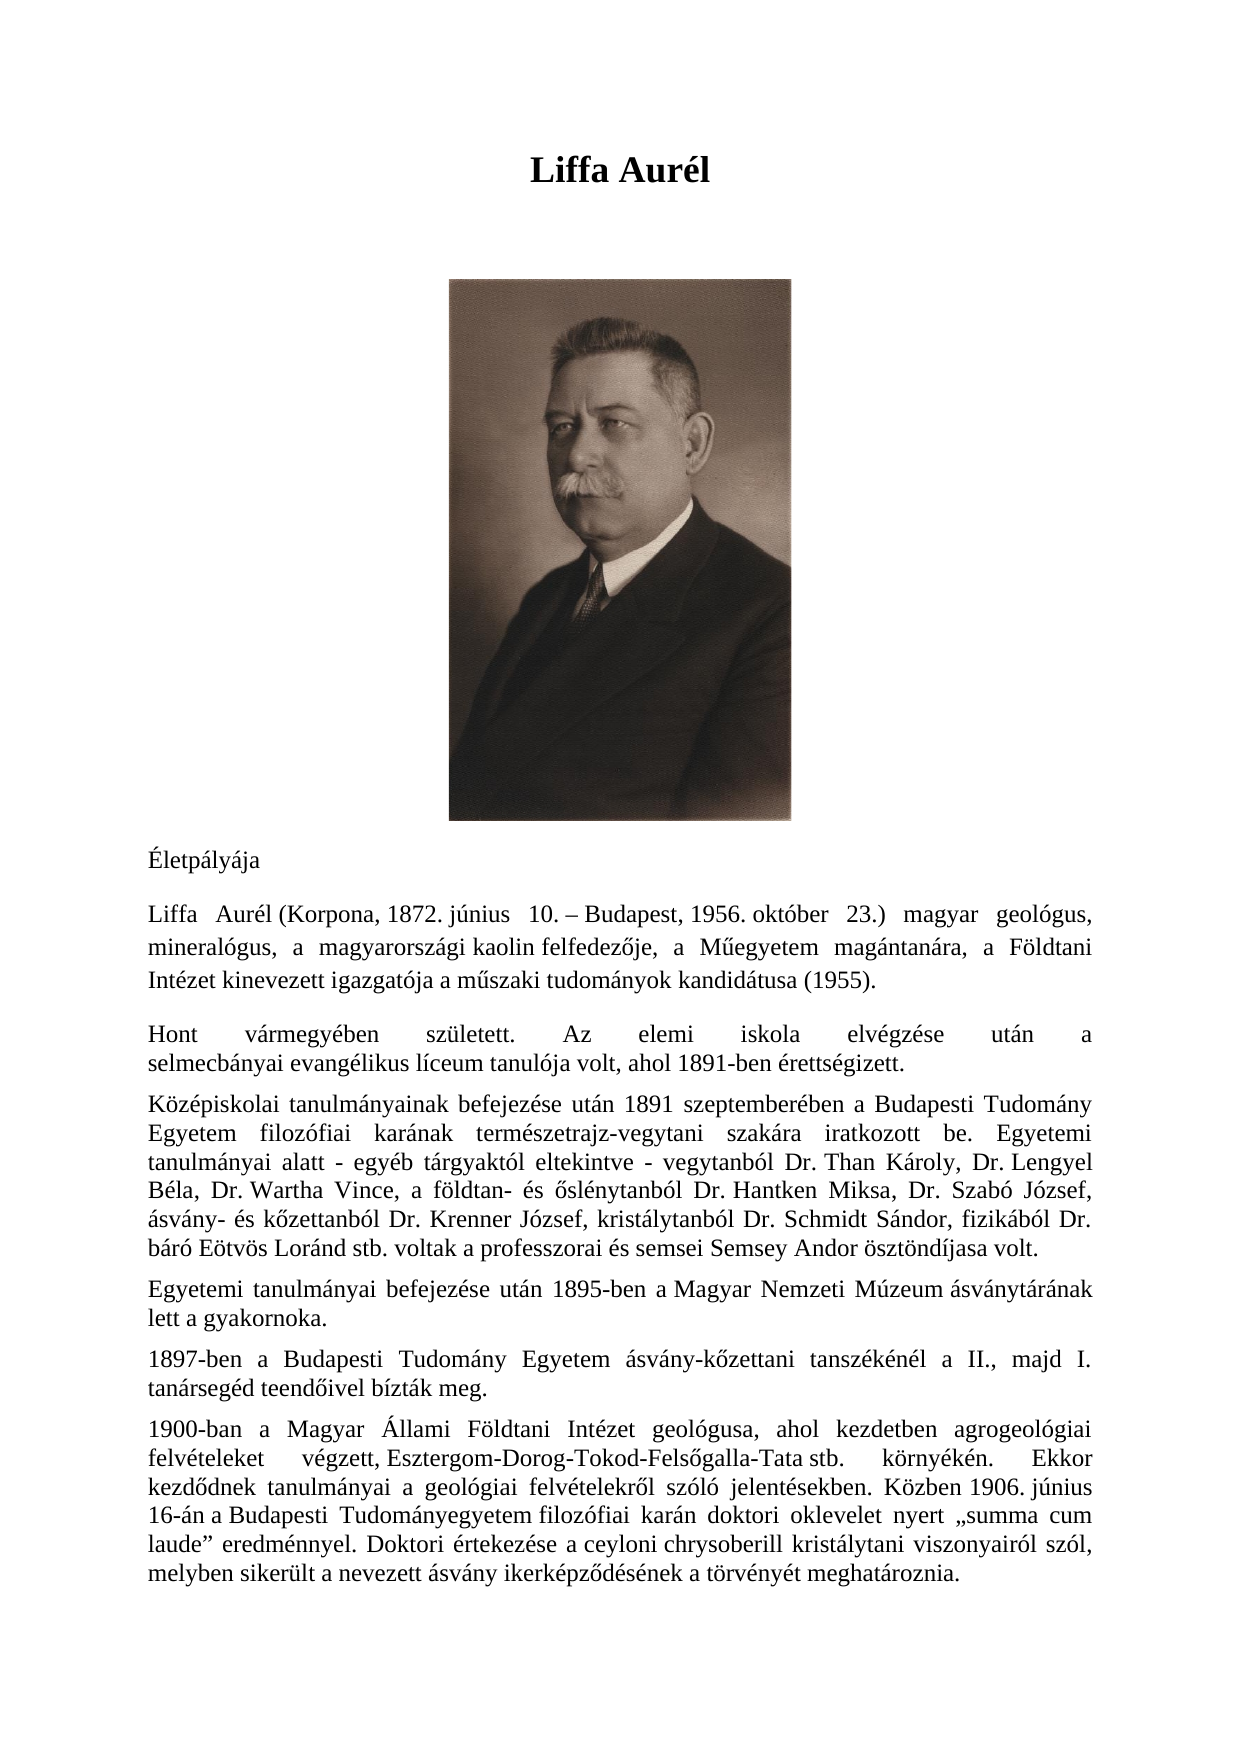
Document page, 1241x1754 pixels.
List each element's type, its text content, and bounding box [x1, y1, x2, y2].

text Liffa Aurél (Korpona, 1872. június 10. – Budapest, 1956. október 23.) magyar geológus, mineralógus, a magyarországi kaolin felfedezője, a Műegyetem magántanára, a Földtani Intézet kinevezett igazgatója a műszaki tudományok kandidátusa (1955). [148, 899, 1093, 932]
text Liffa Aurél [148, 148, 1093, 191]
text Egyetemi tanulmányai befejezése után 1895-ben a Magyar Nemzeti Múzeum ásványtárának lett a gyakornoka. [148, 1274, 1093, 1332]
text Életpályája [148, 845, 1093, 874]
text 1900-ban a Magyar Állami Földtani Intézet geológusa, ahol kezdetben agrogeológiai felvételeket végzett, Esztergom-Dorog-Tokod-Felsőgalla-Tata stb. környékén. Ekkor kezdődnek tanulmányai a geológiai felvételekről szóló jelentésekben. Közben 1906. június 16-án a Budapesti Tudományegyetem filozófiai karán doktori oklevelet nyert „summa cum laude” eredménnyel. Doktori értekezése a ceyloni chrysoberill kristálytani viszonyairól szól, melyben sikerült a nevezett ásvány ikerképződésének a törvényét meghatároznia. [148, 1414, 1093, 1587]
text Hont vármegyében született. Az elemi iskola elvégzése után a selmecbányai evangélikus líceum tanulója volt, ahol 1891-ben érettségizett. [148, 1019, 1093, 1077]
text Középiskolai tanulmányainak befejezése után 1891 szeptemberében a Budapesti Tudomány Egyetem filozófiai karának természetrajz-vegytani szakára iratkozott be. Egyetemi tanulmányai alatt - egyéb tárgyaktól eltekintve - vegytanból Dr. Than Károly, Dr. Lengyel Béla, Dr. Wartha Vince, a földtan- és őslénytanból Dr. Hantken Miksa, Dr. Szabó József, ásvány- és kőzettanból Dr. Krenner József, kristálytanból Dr. Schmidt Sándor, fizikából Dr. báró Eötvös Loránd stb. voltak a professzorai és semsei Semsey Andor ösztöndíjasa volt. [148, 1089, 1093, 1262]
picture [448, 279, 792, 821]
text Liffa Aurél (Korpona, 1872. június 10. – Budapest, 1956. október 23.) magyar geológus, mineralógus, a magyarországi kaolin felfedezője, a Műegyetem magántanára, a Földtani Intézet kinevezett igazgatója a műszaki tudományok kandidátusa (1955). [148, 961, 1093, 994]
text 1897-ben a Budapesti Tudomány Egyetem ásvány-kőzettani tanszékénél a II., majd I. tanársegéd teendőivel bízták meg. [148, 1344, 1093, 1402]
